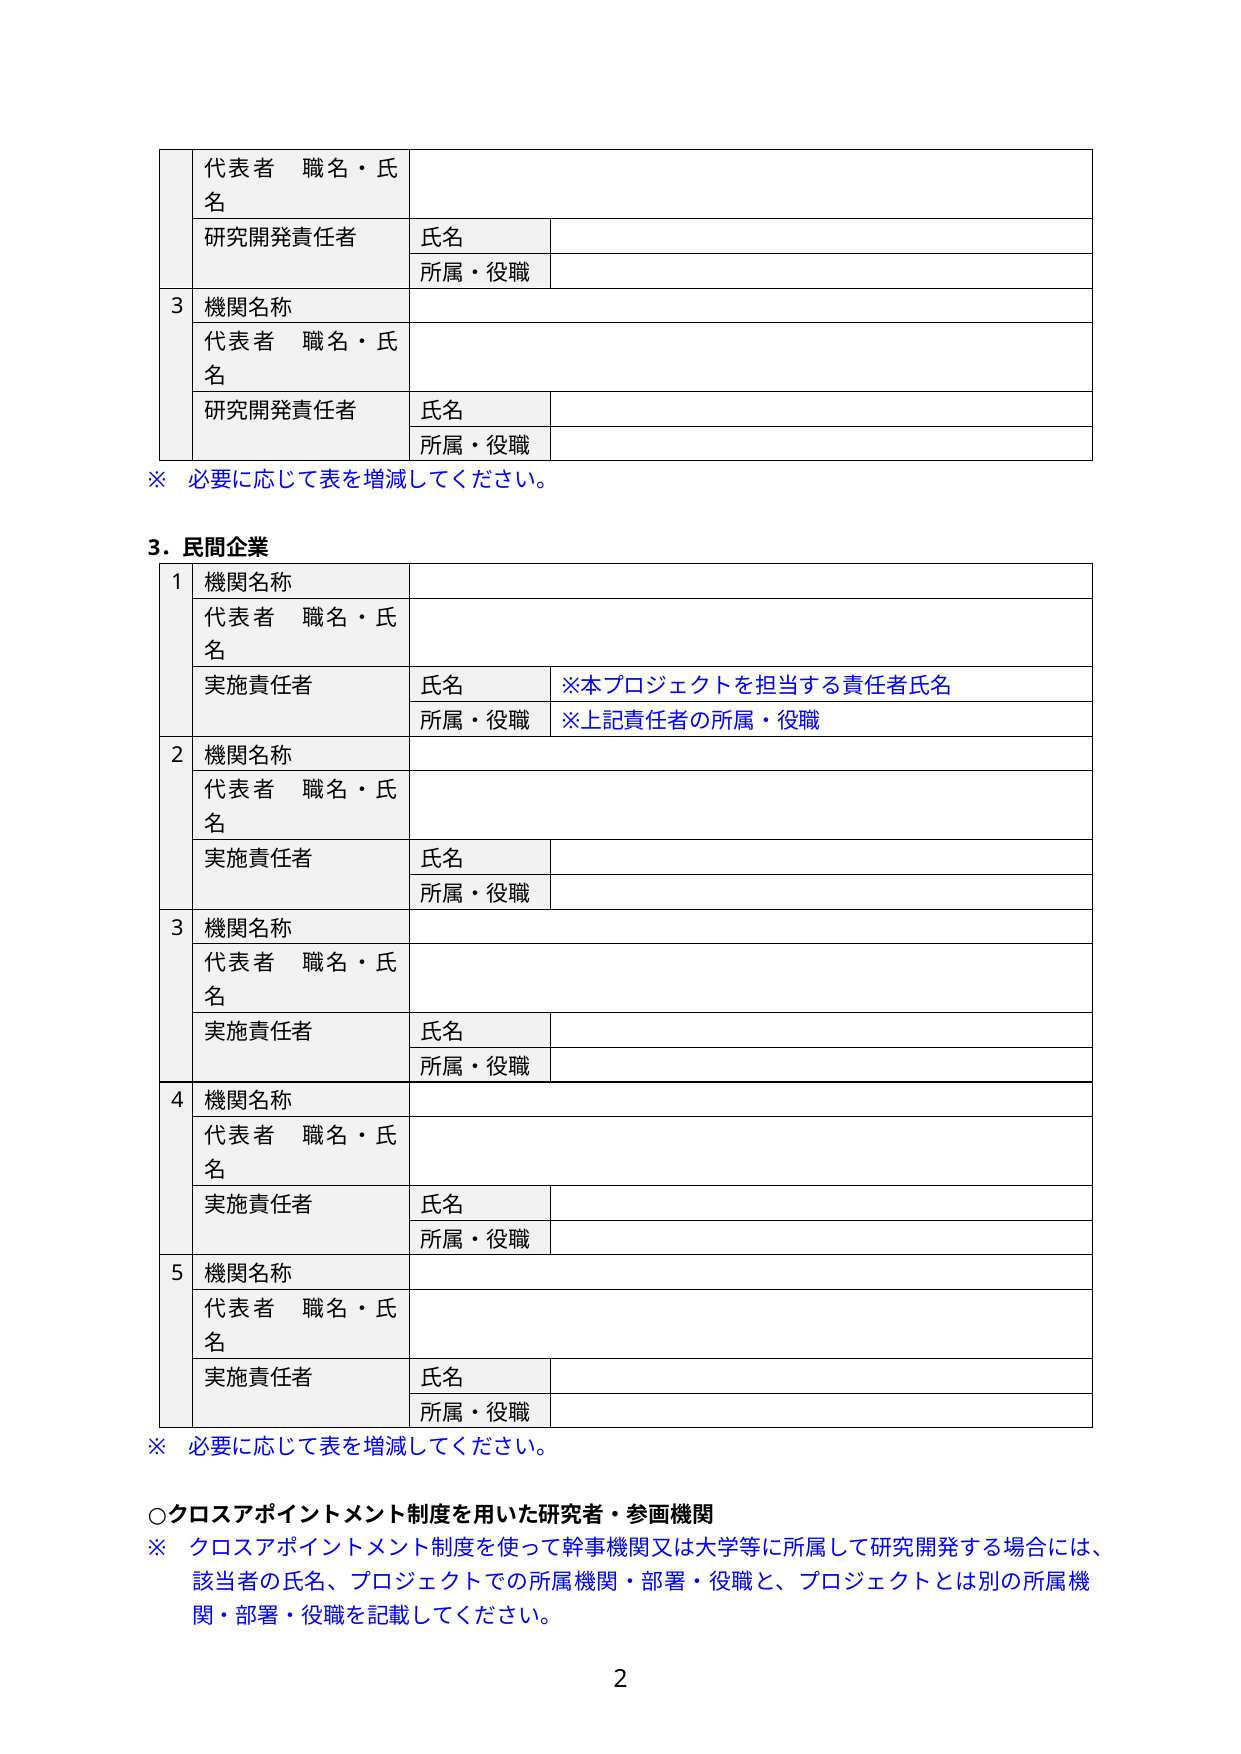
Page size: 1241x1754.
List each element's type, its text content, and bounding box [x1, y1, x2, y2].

table_cell [410, 771, 1092, 839]
table_header [410, 564, 1092, 597]
table_cell 代表者 職名・氏名 [193, 150, 409, 218]
table_cell [410, 910, 1092, 943]
table_cell [410, 323, 1092, 391]
table_cell 代表者 職名・氏名 [193, 1117, 409, 1185]
table_cell [551, 1013, 1092, 1047]
table_cell 所属・役職 [410, 875, 550, 908]
table_cell 所属・役職 [410, 702, 550, 736]
text ※ 必要に応じて表を増減してください。 [148, 1428, 1092, 1462]
table_cell [410, 1117, 1092, 1185]
table_cell [410, 289, 1092, 322]
table_cell 2 [160, 150, 192, 287]
table_cell [551, 1221, 1092, 1254]
table_cell [551, 1394, 1092, 1427]
table_cell 氏名 [410, 1013, 550, 1047]
table_cell 機関名称 [193, 1255, 409, 1289]
table_cell 機関名称 [193, 1083, 409, 1116]
table_cell [551, 219, 1092, 253]
table_cell [410, 150, 1092, 218]
table_cell [551, 1186, 1092, 1219]
table_cell 4 [160, 1083, 192, 1254]
text ※ クロスアポイントメント制度を使って幹事機関又は大学等に所属して研究開発する場合には、該当者の氏名、プロジェクトでの所属機関・部署・役職と、プロジェクトとは別の所属機関・部署・役職を記載してください。 [148, 1529, 1092, 1631]
table_cell 実施責任者 [193, 1013, 409, 1081]
table_cell 氏名 [410, 1186, 550, 1219]
table_header 1 [160, 564, 192, 736]
table_cell 氏名 [410, 219, 550, 253]
table_cell [410, 1290, 1092, 1358]
table_cell [551, 840, 1092, 874]
text 3．民間企業 [148, 529, 1092, 563]
table_cell [551, 254, 1092, 287]
text ○クロスアポイントメント制度を用いた研究者・参画機関 [148, 1496, 1092, 1529]
table_cell 2 [160, 737, 192, 908]
table_cell 実施責任者 [193, 1186, 409, 1254]
table_cell 所属・役職 [410, 427, 550, 460]
table_cell 機関名称 [193, 737, 409, 770]
table_cell 氏名 [410, 1359, 550, 1392]
table_cell 代表者 職名・氏名 [193, 1290, 409, 1358]
table_cell 5 [160, 1255, 192, 1427]
table_cell 代表者 職名・氏名 [193, 599, 409, 666]
table_cell [551, 392, 1092, 426]
table_cell 機関名称 [193, 910, 409, 943]
table_cell ※上記責任者の所属・役職 [551, 702, 1092, 736]
table_cell 氏名 [410, 840, 550, 874]
table_cell 氏名 [410, 667, 550, 701]
table_cell [410, 944, 1092, 1012]
table_cell 氏名 [410, 392, 550, 426]
table_cell [551, 1048, 1092, 1081]
table_cell 3 [160, 910, 192, 1081]
table_cell 研究開発責任者 [193, 219, 409, 287]
table_cell 実施責任者 [193, 667, 409, 736]
table_cell 実施責任者 [193, 840, 409, 908]
table_cell [551, 427, 1092, 460]
table_cell 所属・役職 [410, 1221, 550, 1254]
text ※ 必要に応じて表を増減してください。 [148, 461, 1092, 495]
table_cell [410, 1083, 1092, 1116]
table_cell 実施責任者 [193, 1359, 409, 1427]
table_cell 機関名称 [193, 289, 409, 322]
table_header 機関名称 [193, 564, 409, 597]
table_cell 所属・役職 [410, 254, 550, 287]
table_cell 代表者 職名・氏名 [193, 323, 409, 391]
table_cell 3 [160, 289, 192, 460]
table_cell [551, 875, 1092, 908]
table_cell 代表者 職名・氏名 [193, 771, 409, 839]
table_cell [410, 1255, 1092, 1289]
table_cell ※本プロジェクトを担当する責任者氏名 [551, 667, 1092, 701]
table_cell [551, 1359, 1092, 1392]
table_cell 研究開発責任者 [193, 392, 409, 460]
table_cell [410, 599, 1092, 666]
table_cell [410, 737, 1092, 770]
table_cell 所属・役職 [410, 1048, 550, 1081]
table_cell 所属・役職 [410, 1394, 550, 1427]
table_cell 代表者 職名・氏名 [193, 944, 409, 1012]
